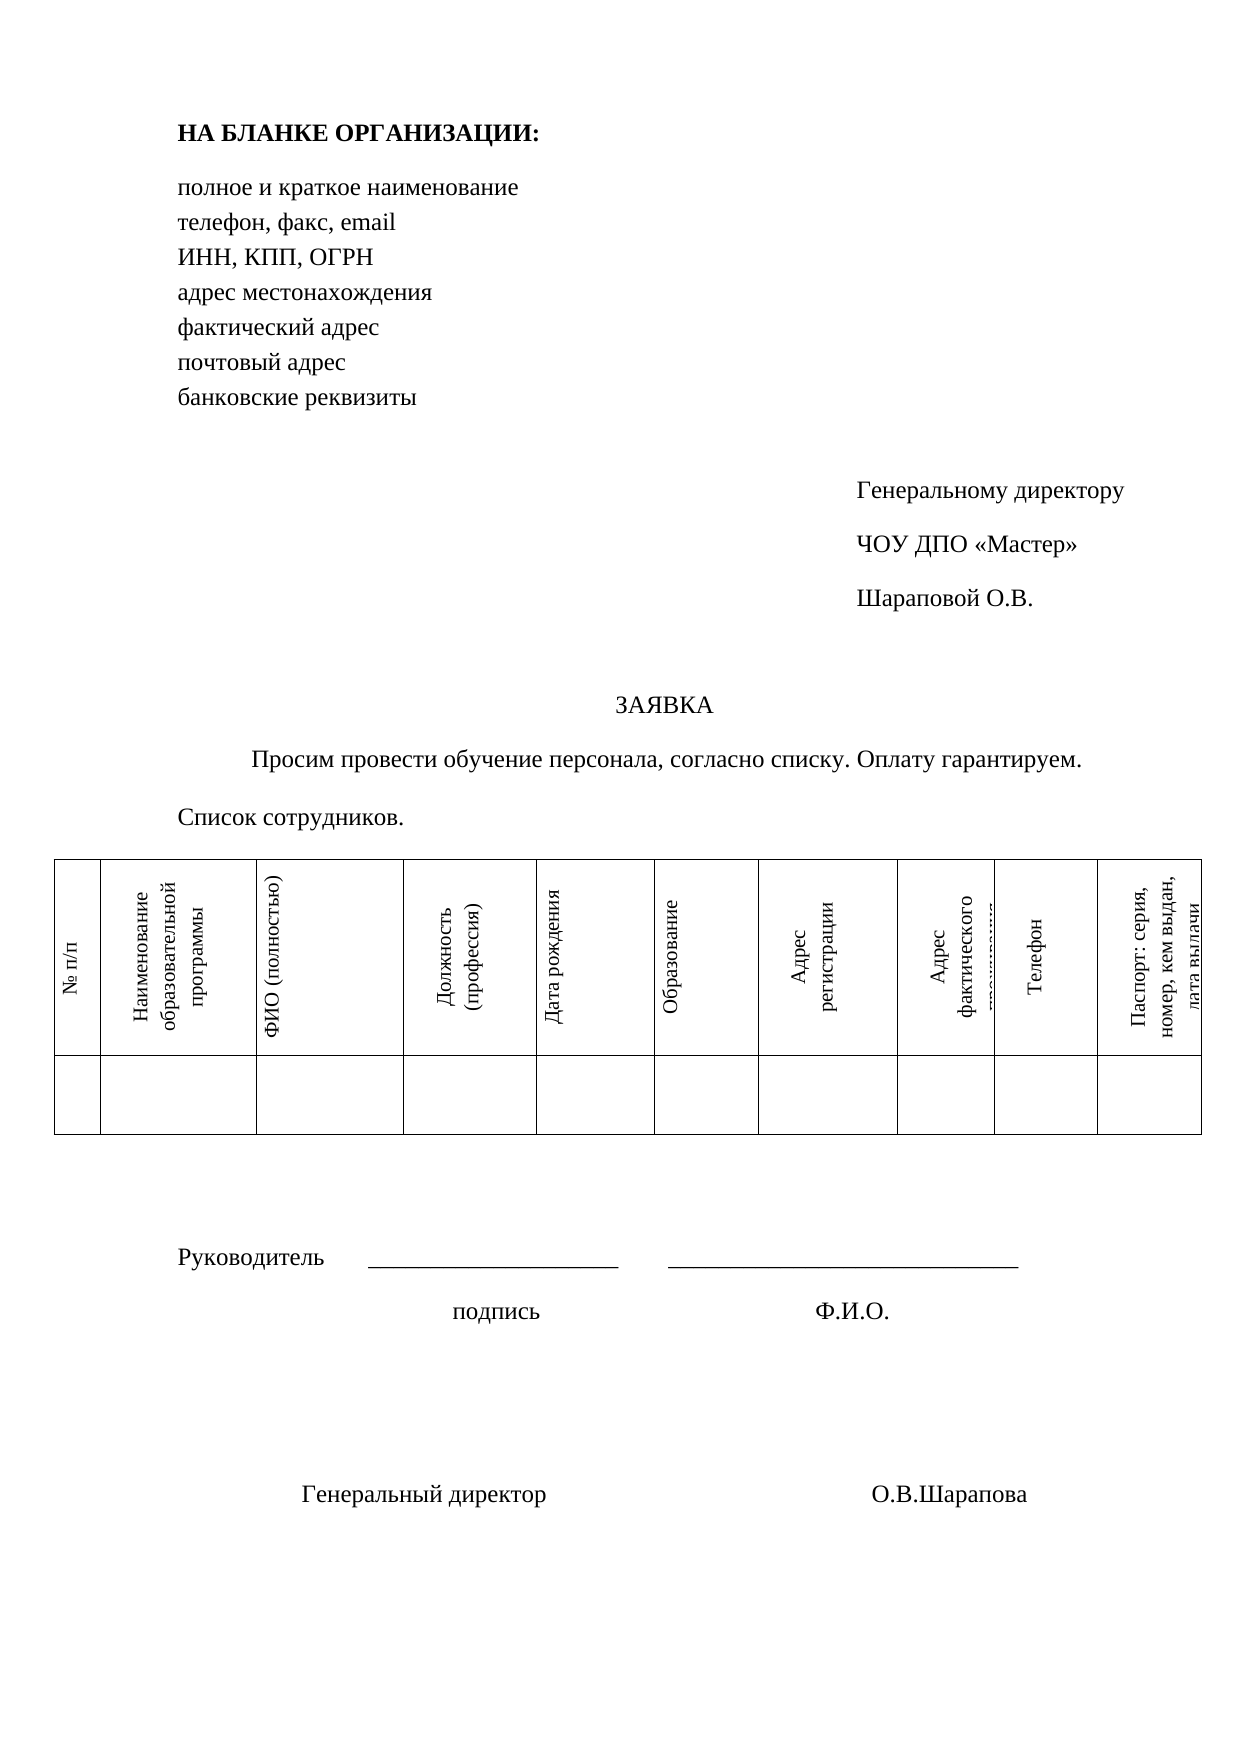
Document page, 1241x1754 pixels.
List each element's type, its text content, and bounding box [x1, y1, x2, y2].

table_cell [655, 1056, 758, 1133]
table_cell [537, 1056, 654, 1133]
text почтовый адрес [177, 347, 1152, 376]
table_header Должность (профессия) [404, 860, 536, 1054]
table_cell [995, 1056, 1097, 1133]
table_cell [404, 1056, 536, 1133]
text ЧОУ ДПО «Мастер» [856, 529, 1152, 558]
text Руководитель ____________________ ____________________________ [177, 1242, 1152, 1271]
text банковские реквизиты [177, 382, 1152, 411]
text Просим провести обучение персонала, согласно списку. Оплату гарантируем. [177, 744, 1152, 773]
table_cell [1098, 1056, 1201, 1133]
table_header № п/п п/п [55, 860, 100, 1054]
text телефон, факс, email [177, 207, 1152, 236]
text адрес местонахождения [177, 277, 1152, 306]
text подпись Ф.И.О. [177, 1296, 1152, 1325]
table_header Наименование образовательной программы [101, 860, 256, 1054]
table_cell [898, 1056, 994, 1133]
table_header Адрес фактического проживания [898, 860, 994, 1054]
text Шараповой О.В. [856, 583, 1152, 612]
text ИНН, КПП, ОГРН [177, 242, 1152, 271]
table_header Адрес регистрации [759, 860, 897, 1054]
text НА БЛАНКЕ ОРГАНИЗАЦИИ: [177, 118, 1152, 147]
table_cell [101, 1056, 256, 1133]
table_cell [759, 1056, 897, 1133]
text Генеральному директору [856, 475, 1152, 504]
table_header Паспорт: серия, номер, кем выдан, дата выдачи [1098, 860, 1201, 1054]
table_cell [257, 1056, 403, 1133]
table_header ФИО (полностью) [257, 860, 403, 1054]
text Генеральный директор О.В.Шарапова [177, 1479, 1152, 1508]
table_header Телефон [995, 860, 1097, 1054]
table_cell [55, 1056, 100, 1133]
text фактический адрес [177, 312, 1152, 341]
table_header Дата рождения [537, 860, 654, 1054]
text Список сотрудников. [177, 802, 1152, 831]
text ЗАЯВКА [177, 691, 1152, 719]
table_header Образование [655, 860, 758, 1054]
text полное и краткое наименование [177, 172, 1152, 201]
